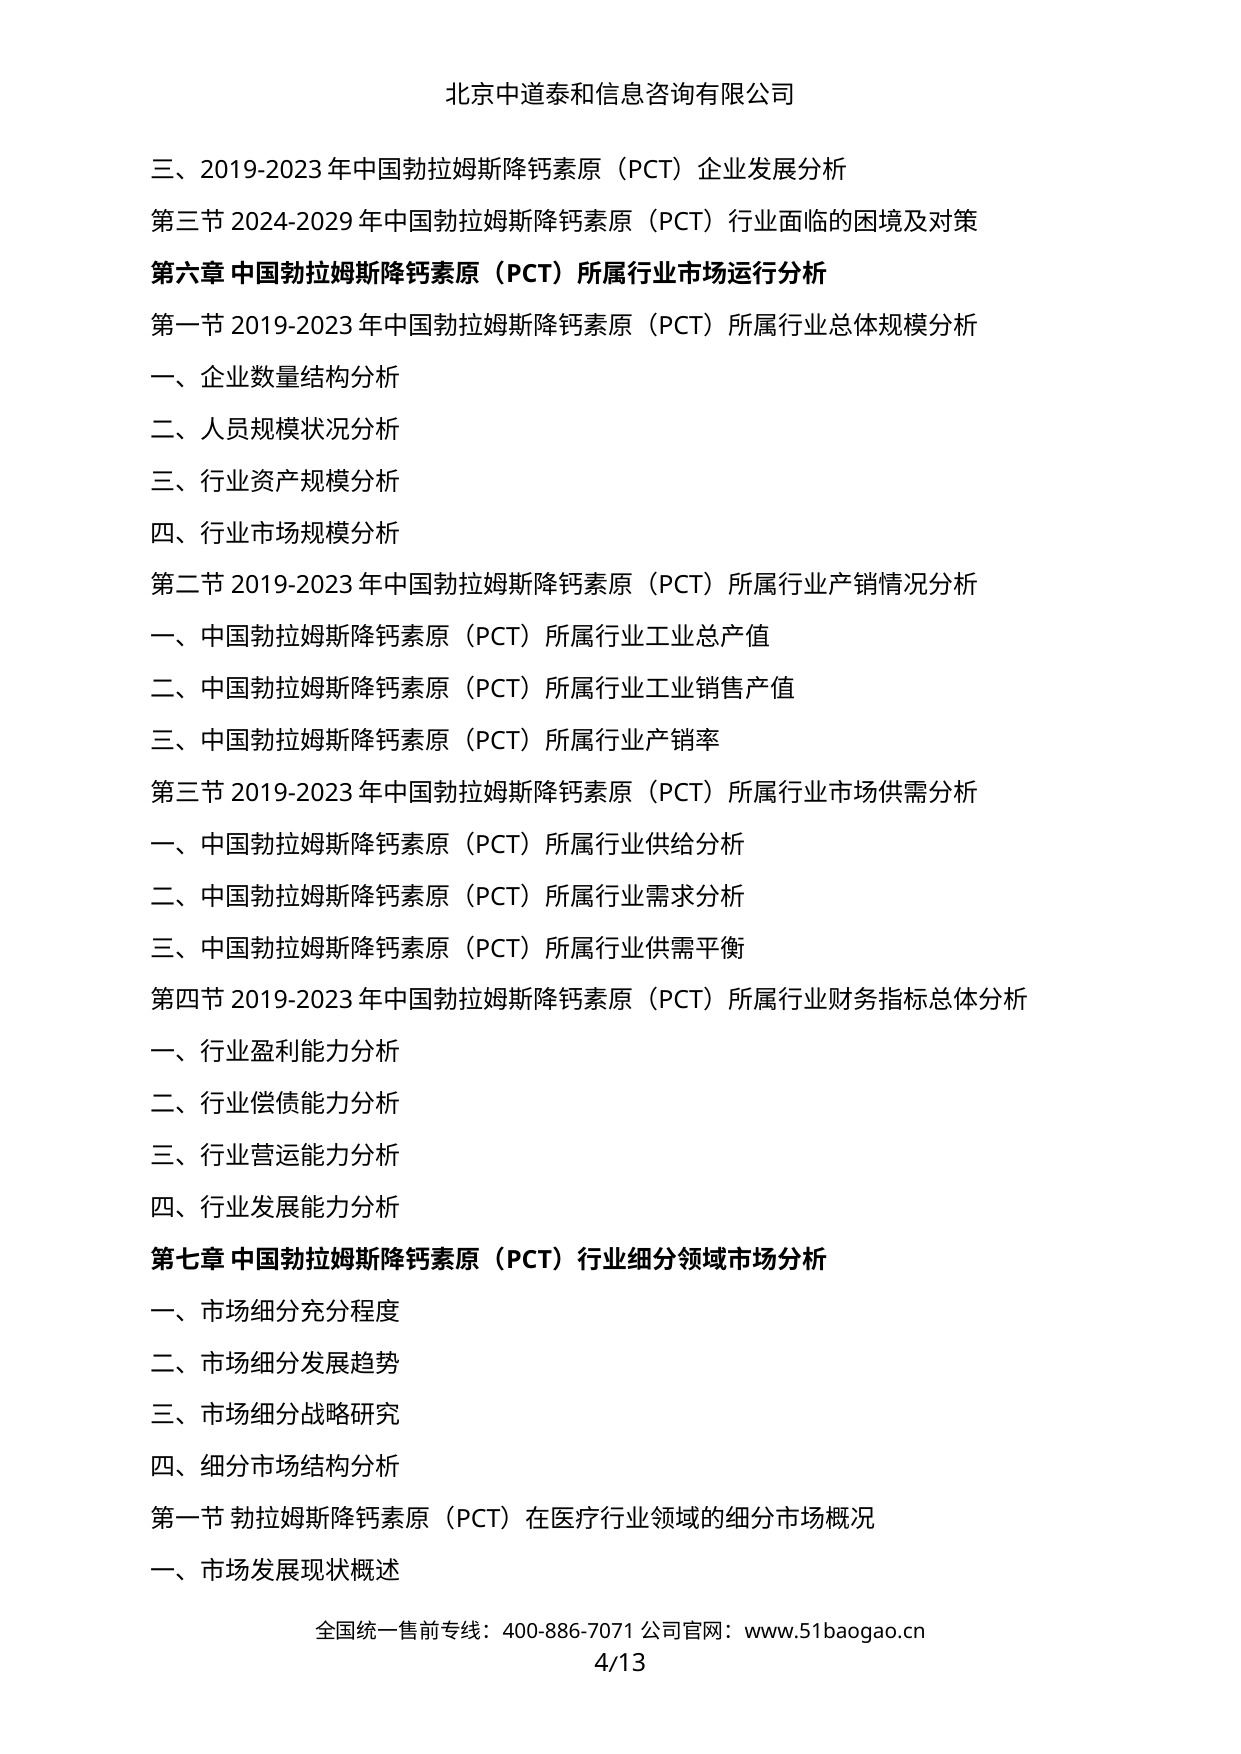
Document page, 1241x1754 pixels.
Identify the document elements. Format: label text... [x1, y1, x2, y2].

text 一、中国勃拉姆斯降钙素原（PCT）所属行业供给分析 [150, 824, 1090, 861]
text 三、中国勃拉姆斯降钙素原（PCT）所属行业供需平衡 [150, 928, 1090, 964]
text 四、行业发展能力分析 [150, 1187, 1090, 1224]
text 第三节 2019-2023年中国勃拉姆斯降钙素原（PCT）所属行业市场供需分析 [150, 772, 1090, 809]
text 二、行业偿债能力分析 [150, 1084, 1090, 1120]
text 二、中国勃拉姆斯降钙素原（PCT）所属行业工业销售产值 [150, 669, 1090, 705]
text 第一节 勃拉姆斯降钙素原（PCT）在医疗行业领域的细分市场概况 [150, 1499, 1090, 1535]
text 二、市场细分发展趋势 [150, 1343, 1090, 1379]
text 二、人员规模状况分析 [150, 409, 1090, 446]
text 一、中国勃拉姆斯降钙素原（PCT）所属行业工业总产值 [150, 617, 1090, 653]
text 二、中国勃拉姆斯降钙素原（PCT）所属行业需求分析 [150, 876, 1090, 912]
text 第二节 2019-2023年中国勃拉姆斯降钙素原（PCT）所属行业产销情况分析 [150, 565, 1090, 601]
text 四、细分市场结构分析 [150, 1447, 1090, 1483]
text 三、中国勃拉姆斯降钙素原（PCT）所属行业产销率 [150, 721, 1090, 757]
text 一、市场细分充分程度 [150, 1291, 1090, 1327]
text 一、市场发展现状概述 [150, 1551, 1090, 1587]
text 三、行业营运能力分析 [150, 1136, 1090, 1172]
text 一、行业盈利能力分析 [150, 1032, 1090, 1068]
text 第四节 2019-2023年中国勃拉姆斯降钙素原（PCT）所属行业财务指标总体分析 [150, 980, 1090, 1016]
text 三、行业资产规模分析 [150, 461, 1090, 497]
text 三、2019-2023年中国勃拉姆斯降钙素原（PCT）企业发展分析 [150, 150, 1090, 186]
text 第三节 2024-2029年中国勃拉姆斯降钙素原（PCT）行业面临的困境及对策 [150, 202, 1090, 238]
text 第一节 2019-2023年中国勃拉姆斯降钙素原（PCT）所属行业总体规模分析 [150, 306, 1090, 342]
text 第七章 中国勃拉姆斯降钙素原（PCT）行业细分领域市场分析 [150, 1239, 1090, 1276]
text 四、行业市场规模分析 [150, 513, 1090, 549]
text 一、企业数量结构分析 [150, 357, 1090, 394]
text 三、市场细分战略研究 [150, 1395, 1090, 1431]
text 第六章 中国勃拉姆斯降钙素原（PCT）所属行业市场运行分析 [150, 254, 1090, 290]
